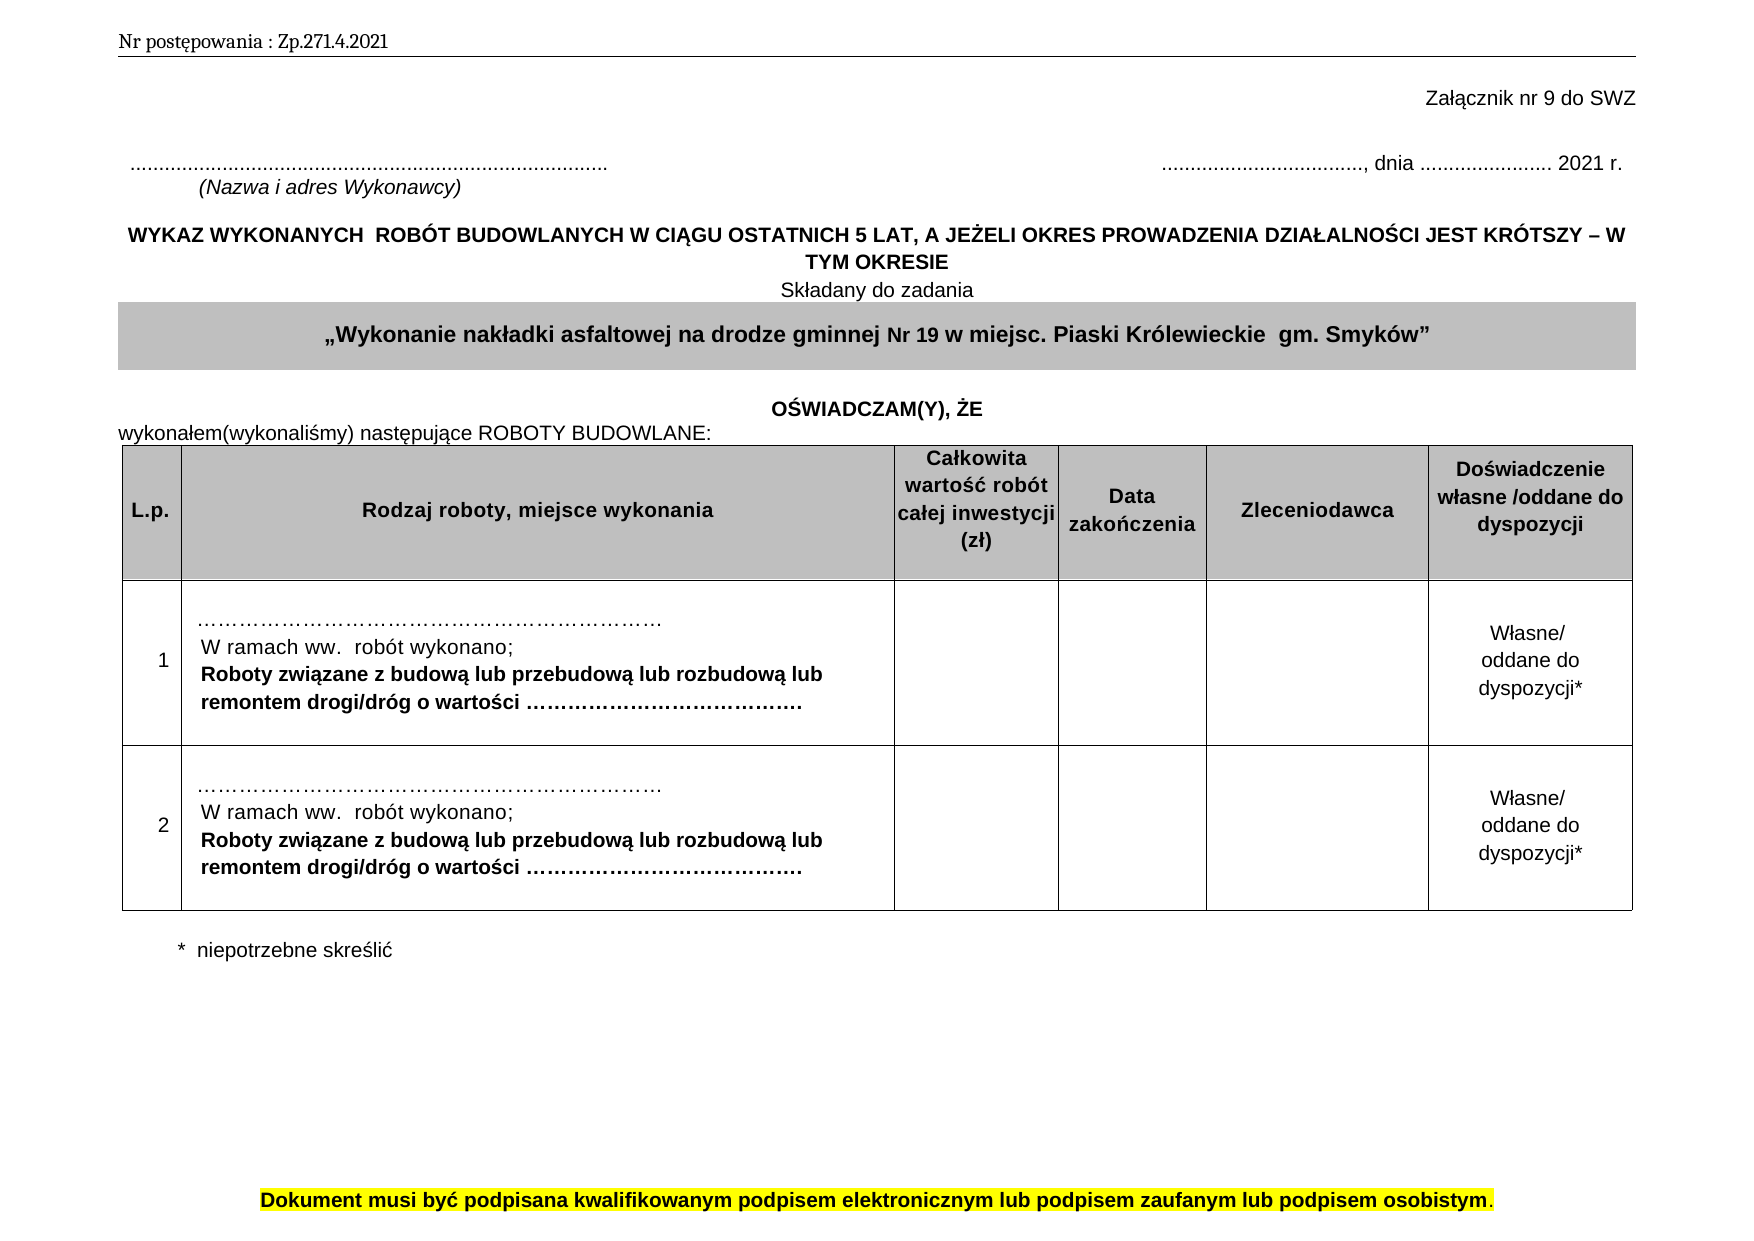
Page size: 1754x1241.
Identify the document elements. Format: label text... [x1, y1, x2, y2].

text wykonałem(wykonaliśmy) następujące ROBOTY BUDOWLANE: [118, 421, 1636, 445]
table_header Doświadczenie własne /oddane do dyspozycji [1429, 446, 1632, 579]
table_cell ………………………………………………………… W ramach ww. robót wykonano; Roboty związane z budową lub przebudową lub rozbudową lub remontem drogi/dróg o wartości …………………………………. [182, 746, 894, 910]
table_header Całkowita wartość robót całej inwestycji (zł) [895, 446, 1058, 579]
text Załącznik nr 9 do SWZ [118, 86, 1636, 109]
table_cell [1059, 746, 1206, 910]
table_cell [1207, 746, 1428, 910]
table_cell Własne/ oddane do dyspozycji* [1429, 746, 1632, 910]
table_cell 1 [123, 581, 181, 745]
text Składany do zadania [118, 278, 1636, 302]
text OŚWIADCZAM(Y), ŻE [118, 397, 1636, 421]
text (Nazwa i adres Wykonawcy) [118, 175, 1632, 199]
table_cell ………………………………………………………… W ramach ww. robót wykonano; Roboty związane z budową lub przebudową lub rozbudową lub remontem drogi/dróg o wartości …………………………………. [182, 581, 894, 745]
table_header Rodzaj roboty, miejsce wykonania [182, 446, 894, 579]
text * niepotrzebne skreślić [177, 938, 1636, 962]
text „Wykonanie nakładki asfaltowej na drodze gminnej Nr 19 w miejsc. Piaski Królewieckie gm. Smyków” [118, 321, 1636, 347]
table_cell [1207, 581, 1428, 745]
table_cell [1059, 581, 1206, 745]
table_cell [895, 746, 1058, 910]
table_cell 2 [123, 746, 181, 910]
table_header Data zakończenia [1059, 446, 1206, 579]
table_cell Własne/ oddane do dyspozycji* [1429, 581, 1632, 745]
table_header Zleceniodawca [1207, 446, 1428, 579]
text WYKAZ WYKONANYCH ROBÓT BUDOWLANYCH W CIĄGU OSTATNICH 5 LAT, A JEŻELI OKRES PROWADZENIA DZIAŁALNOŚCI JEST KRÓTSZY – W TYM OKRESIE [118, 223, 1636, 274]
text ................................................................................... ..................................., dnia ....................... 2021 r. [118, 151, 1636, 175]
table_cell [895, 581, 1058, 745]
table_header L.p. [123, 446, 181, 579]
